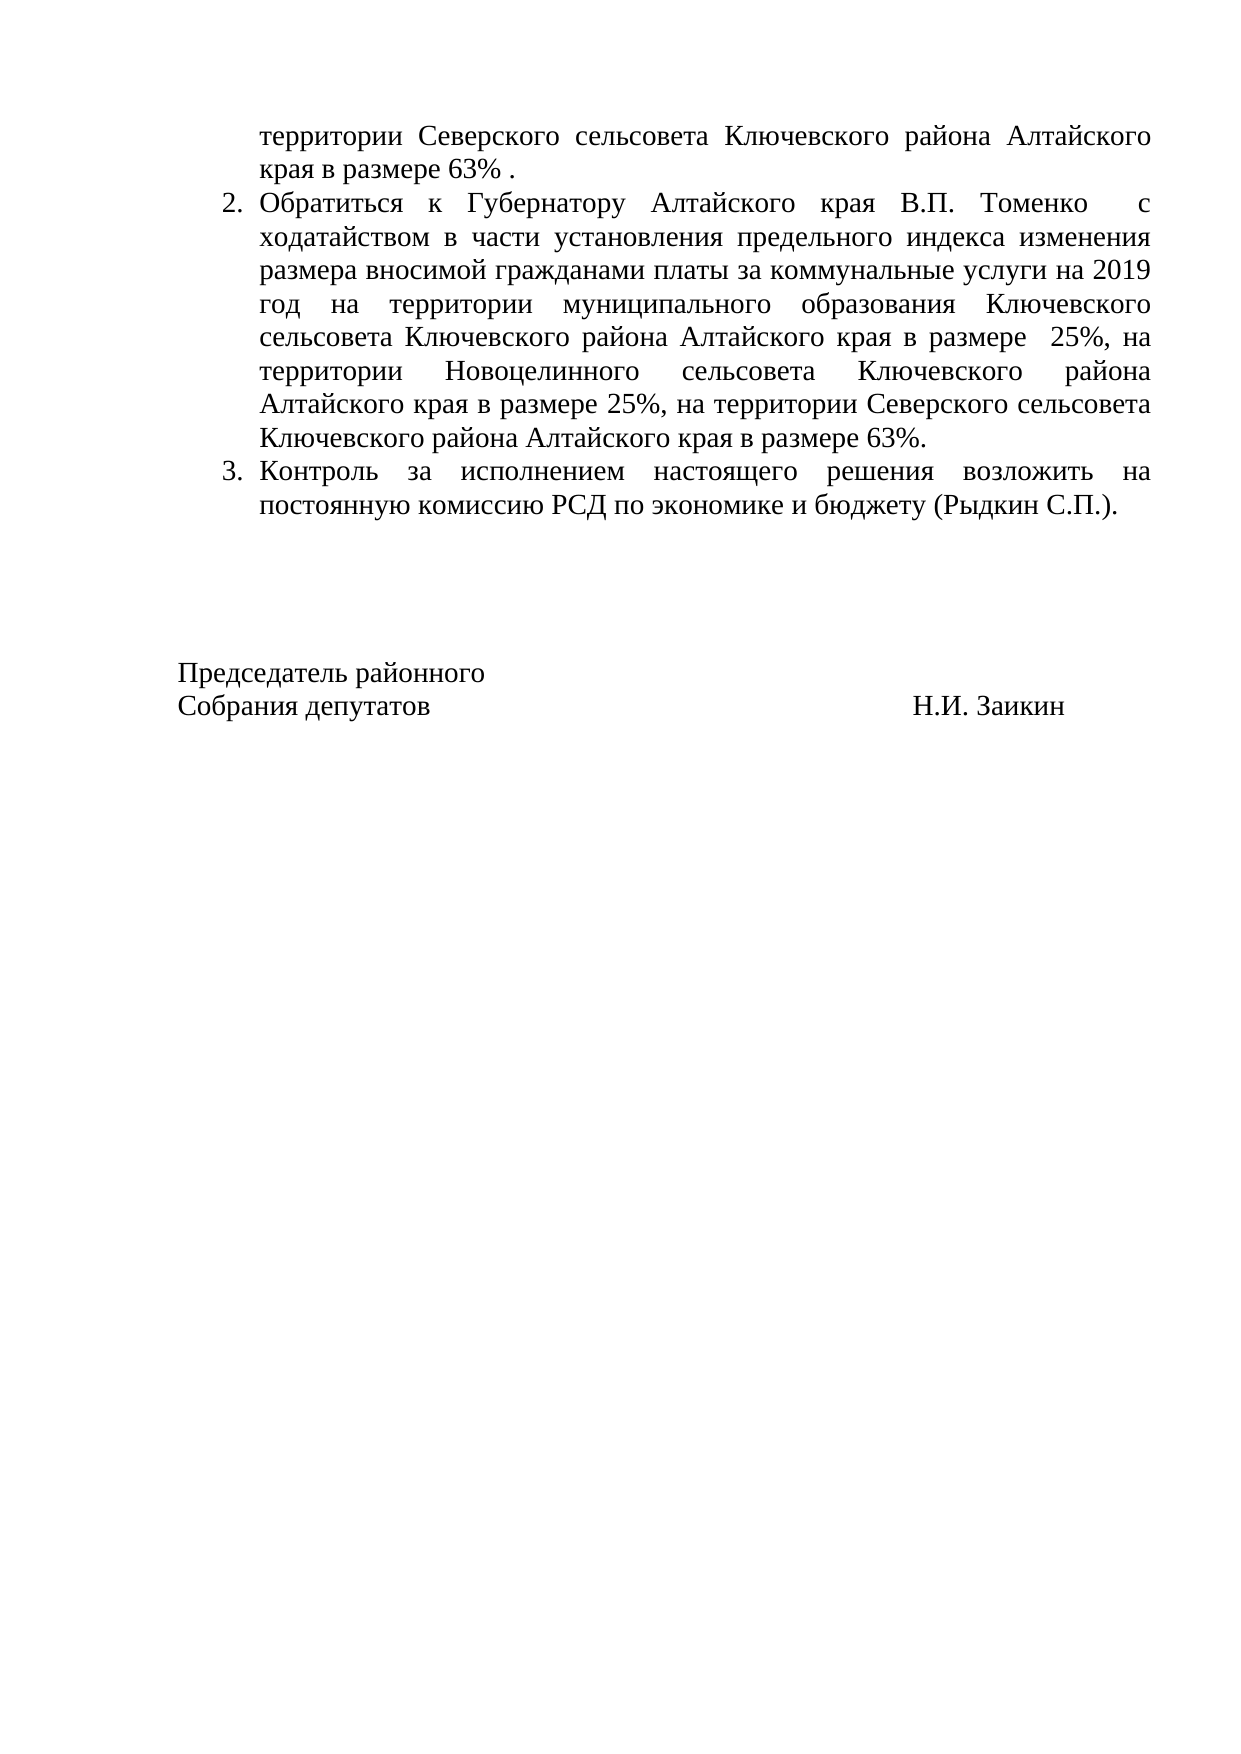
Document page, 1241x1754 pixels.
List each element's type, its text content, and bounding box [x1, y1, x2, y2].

text Председатель районного [177, 655, 1152, 688]
list Обратиться к Губернатору Алтайского края В.П. Томенко с ходатайством в части установления предельного индекса изменения размера вносимой гражданами платы за коммунальные услуги на 2019 год на территории муниципального образования Ключевского сельсовета Ключевского района Алтайского края в размере 25%, на территории Новоцелинного сельсовета Ключевского района Алтайского края в размере 25%, на территории Северского сельсовета Ключевского района Алтайского края в размере 63%. [222, 185, 1152, 453]
list территории Северского сельсовета Ключевского района Алтайского края в размере 63% . [259, 118, 1152, 185]
list Контроль за исполнением настоящего решения возложить на постоянную комиссию РСД по экономике и бюджету (Рыдкин С.П.). [222, 453, 1152, 521]
text Собрания депутатов Н.И. Заикин [177, 688, 1152, 722]
